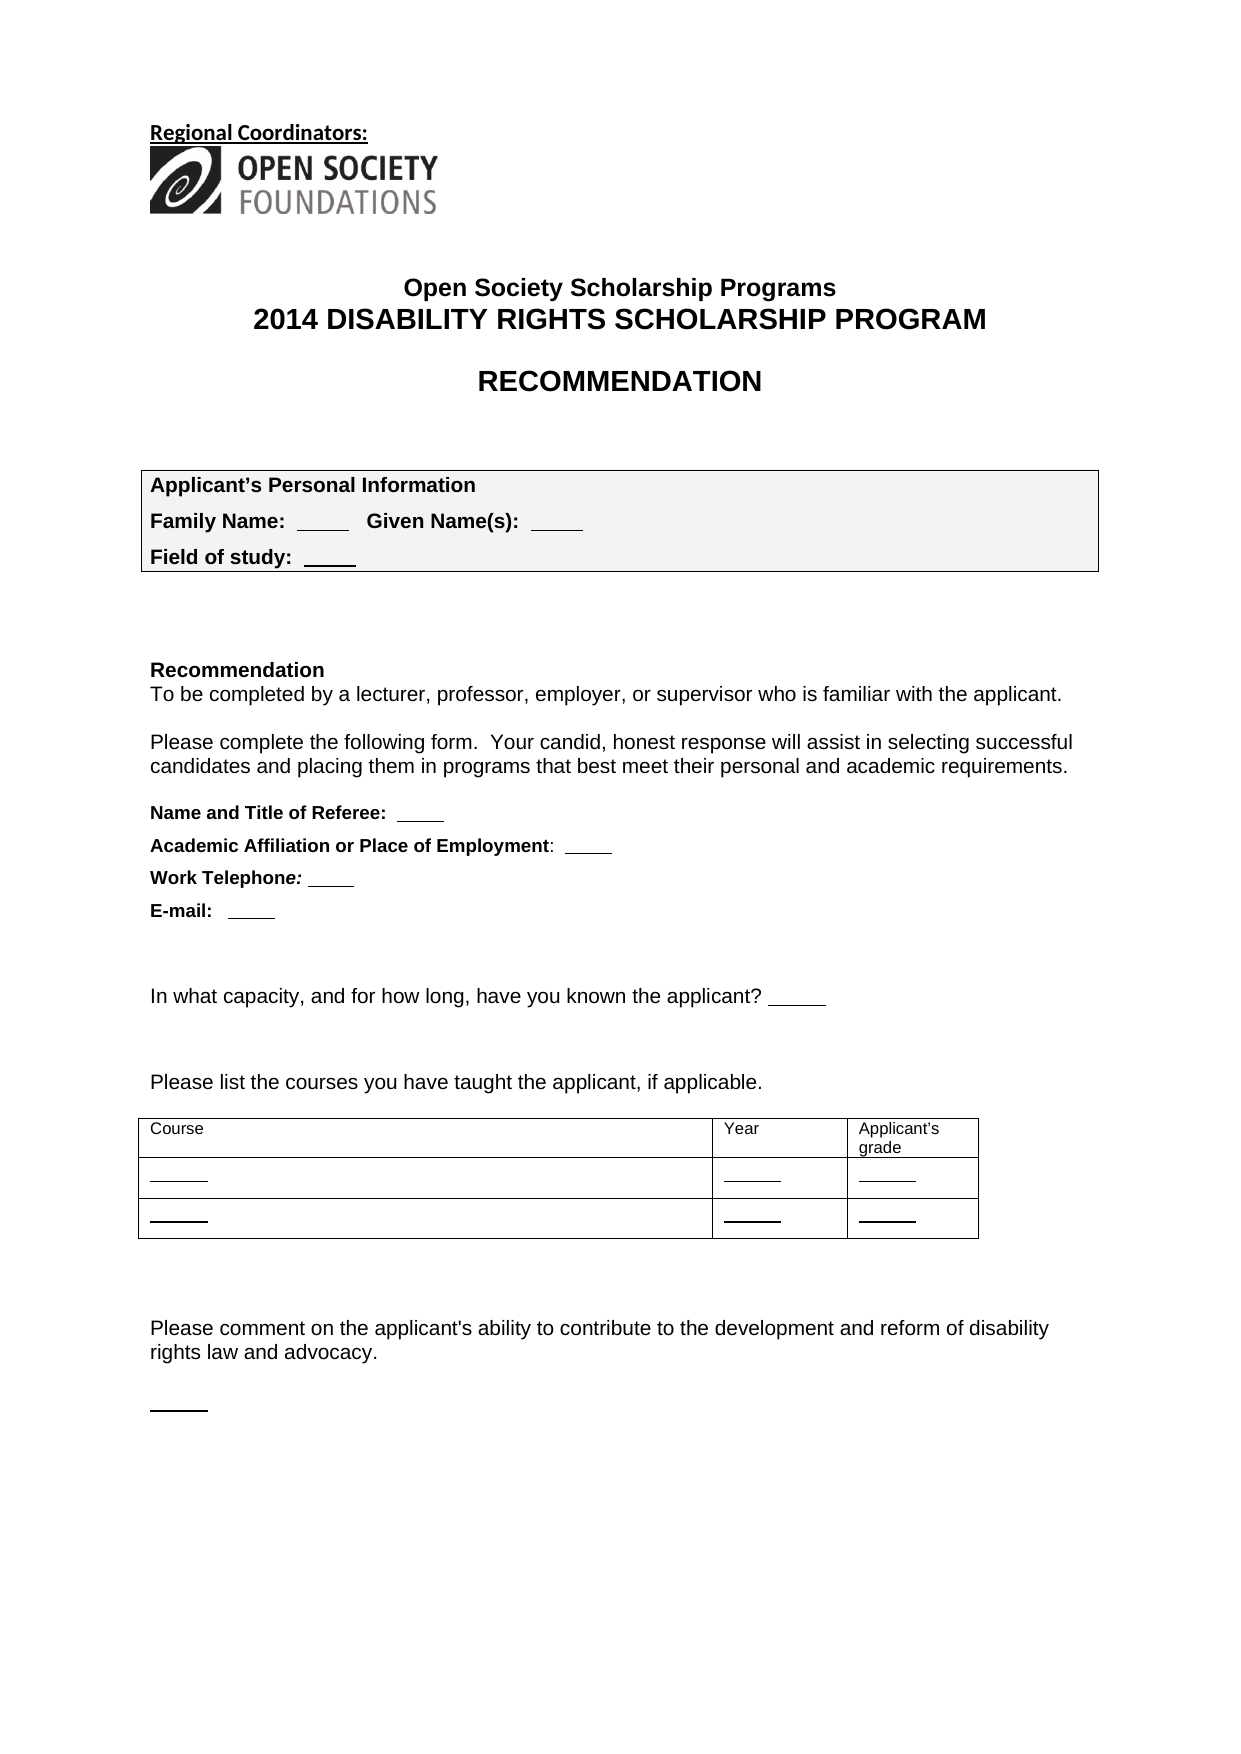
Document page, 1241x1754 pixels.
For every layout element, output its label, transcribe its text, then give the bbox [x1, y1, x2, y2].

text In what capacity, and for how long, have you known the applicant? [150, 982, 1090, 1009]
table_cell [713, 1199, 847, 1238]
text Please complete the following form. Your candid, honest response will assist in selecting successful candidates and placing them in programs that best meet their personal and academic requirements. [150, 730, 1090, 778]
table_header Year [713, 1119, 847, 1157]
text Family Name: Given Name(s): [142, 506, 1098, 533]
text Field of study: [142, 541, 1098, 571]
text Name and Title of Referee: [150, 802, 1090, 824]
text E-mail: [150, 899, 1090, 921]
text Open Society Scholarship Programs [150, 273, 1090, 302]
text Please comment on the applicant's ability to contribute to the development and reform of disability rights law and advocacy. [150, 1316, 1090, 1364]
text Academic Affiliation or Place of Employment: [150, 834, 1090, 856]
subtitle RECOMMENDATION [150, 364, 1090, 398]
table_cell [848, 1158, 978, 1197]
picture [150, 146, 438, 214]
text 2014 DISABILITY RIGHTS SCHOLARSHIP PROGRAM [150, 302, 1090, 335]
table_cell [139, 1199, 712, 1238]
table_header Applicant’s grade [848, 1119, 978, 1157]
text Please list the courses you have taught the applicant, if applicable. [150, 1070, 1090, 1094]
text Regional Coordinators: [150, 118, 1240, 146]
table_cell [848, 1199, 978, 1238]
subtitle Applicant’s Personal Information [142, 471, 1098, 497]
subtitle Recommendation [150, 658, 1090, 682]
table_header Course [139, 1119, 712, 1157]
table_cell [139, 1158, 712, 1197]
text Work Telephone: [150, 867, 1090, 889]
text To be completed by a lecturer, professor, employer, or supervisor who is familiar with the applicant. [150, 682, 1090, 706]
table_cell [713, 1158, 847, 1197]
